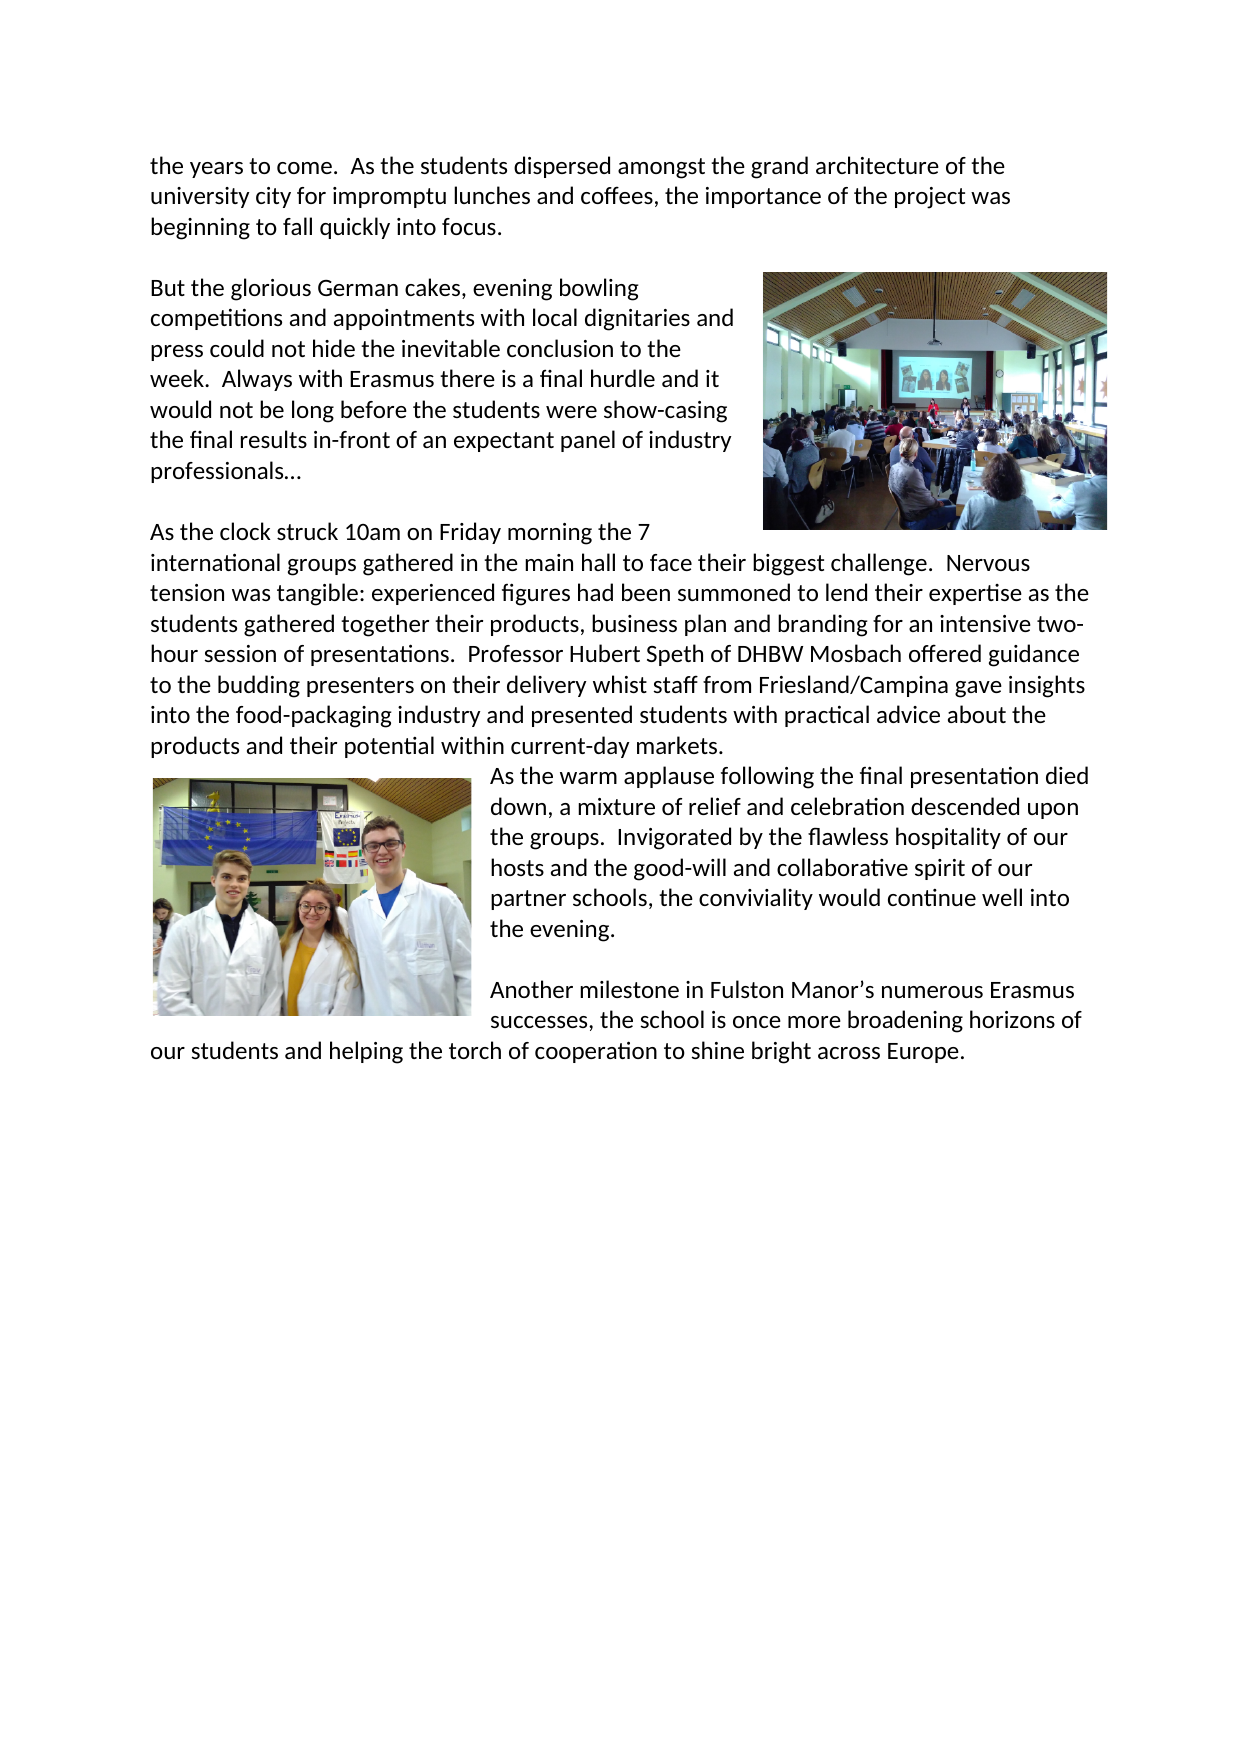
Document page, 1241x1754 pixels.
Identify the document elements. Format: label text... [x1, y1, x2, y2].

text Another milestone in Fulston Manor’s numerous Erasmus successes, the school is once more broadening horizons of our students and helping the torch of cooperation to shine bright across Europe. [150, 974, 1090, 1066]
picture [762, 272, 1108, 530]
picture [152, 778, 472, 1016]
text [150, 150, 1090, 242]
text As the clock struck 10am on Friday morning the 7 international groups gathered in the main hall to face their biggest challenge. Nervous tension was tangible: experienced figures had been summoned to lend their expertise as the students gathered together their products, business plan and branding for an intensive two-hour session of presentations. Professor Hubert Speth of DHBW Mosbach offered guidance to the budding presenters on their delivery whist staff from Friesland/Campina gave insights into the food-packaging industry and presented students with practical advice about the products and their potential within current-day markets. [150, 516, 1090, 760]
text As the warm applause following the final presentation died down, a mixture of relief and celebration descended upon the groups. Invigorated by the flawless hospitality of our hosts and the good-will and collaborative spirit of our partner schools, the conviviality would continue well into the evening. [150, 760, 1090, 943]
text But the glorious German cakes, evening bowling competitions and appointments with local dignitaries and press could not hide the inevitable conclusion to the week. Always with Erasmus there is a final hurdle and it would not be long before the students were show-casing the final results in-front of an expectant panel of industry professionals… [150, 272, 762, 486]
